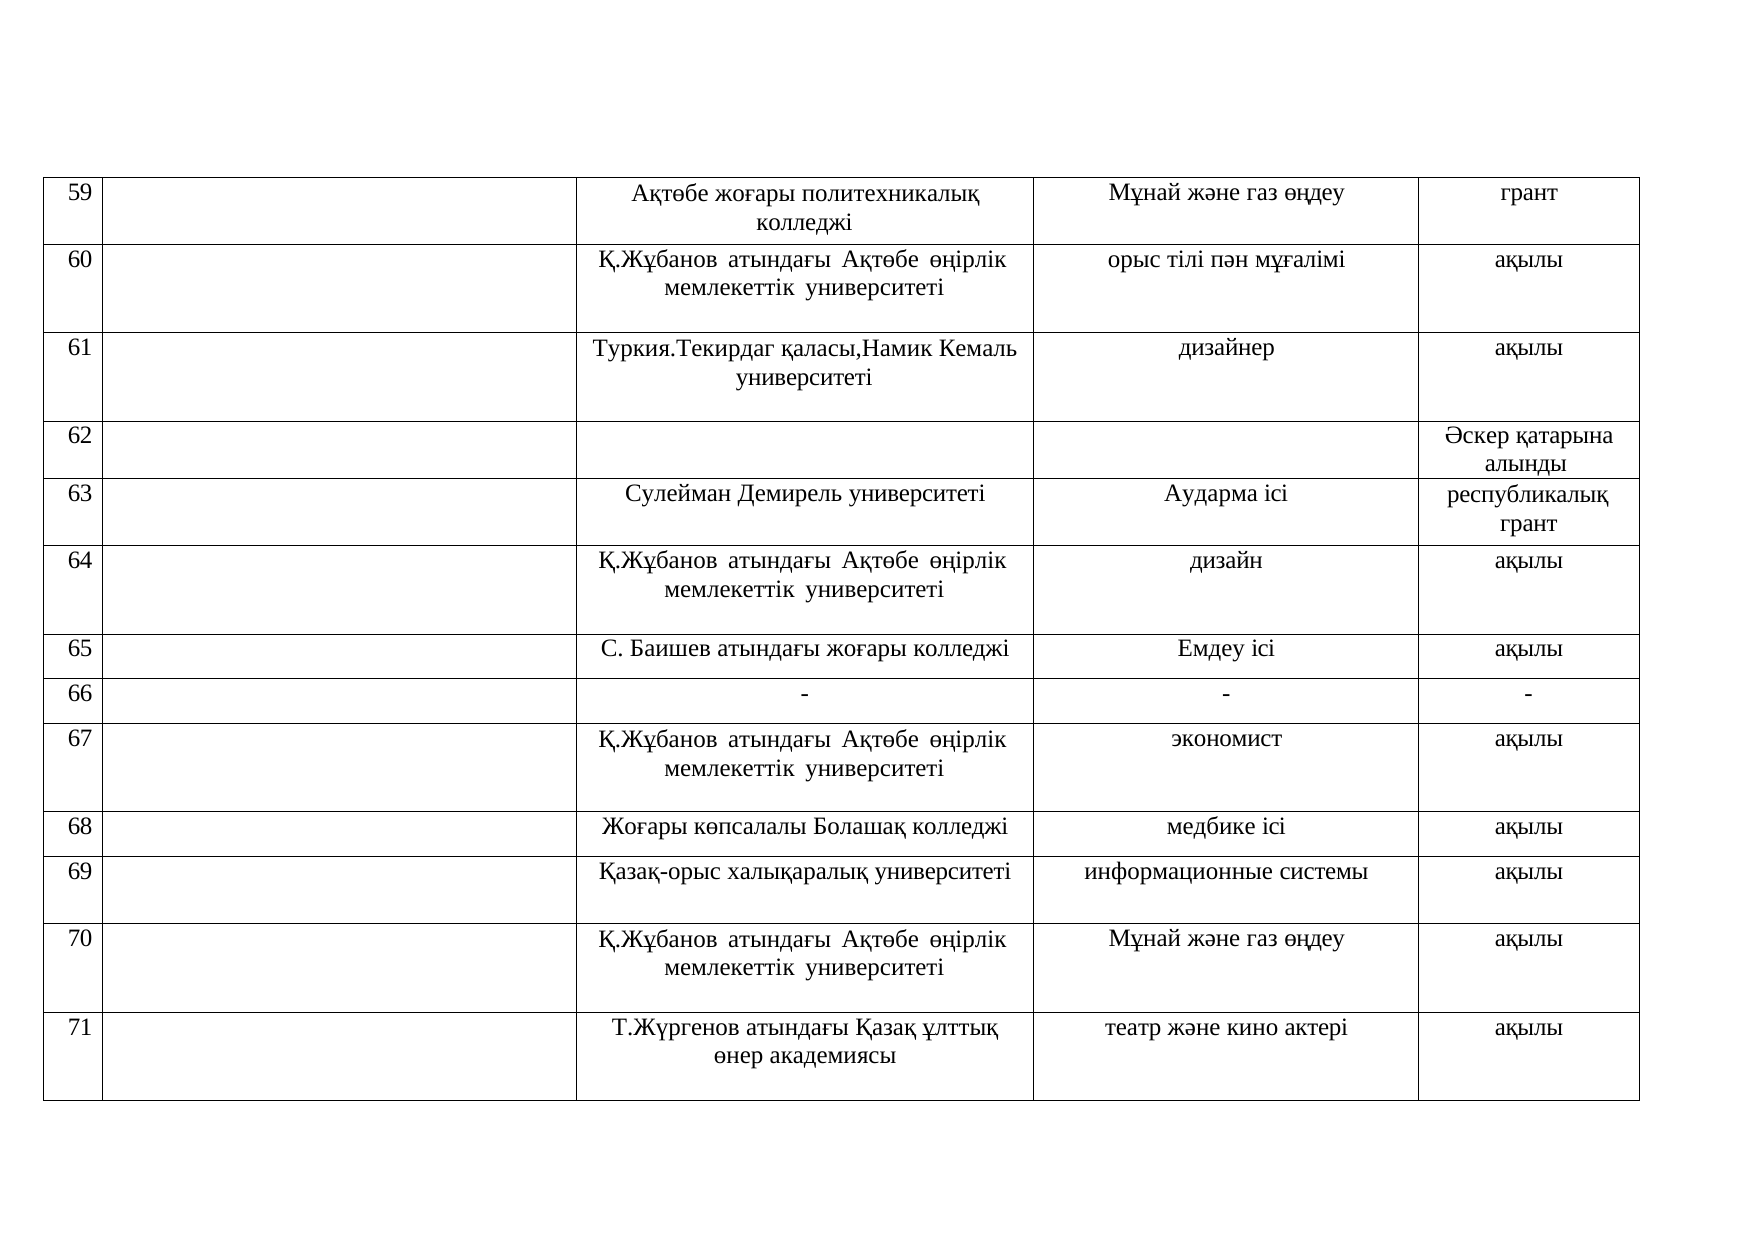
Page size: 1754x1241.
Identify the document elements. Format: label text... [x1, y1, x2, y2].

table_cell республикалық грант [1419, 479, 1639, 545]
table_cell [103, 422, 576, 478]
table_cell экономист [1034, 724, 1418, 811]
table_cell ақылы [1419, 635, 1639, 678]
table_cell Туркия.Текирдаг қаласы,Намик Кемаль университеті [577, 333, 1033, 421]
table_cell 71 [44, 1013, 102, 1100]
table_cell 65 [44, 635, 102, 678]
table_cell ақылы [1419, 812, 1639, 856]
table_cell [577, 924, 1033, 1012]
table_cell Жоғары көпсалалы Болашақ колледжі [577, 812, 1033, 856]
table_cell [577, 422, 1033, 478]
table_cell 70 [44, 924, 102, 1012]
table_cell Қ.Жұбанов атындағы Ақтөбе өңірлік мемлекеттік университеті [577, 546, 1033, 633]
table_cell ақылы [1419, 857, 1639, 923]
table_cell Т.Жүргенов атындағы Қазақ ұлттық өнер академиясы [577, 1013, 1033, 1100]
table_cell орыс тілі пән мұғалімі [1034, 245, 1418, 332]
table_cell - [1034, 679, 1418, 723]
table_cell театр және кино актері [1034, 1013, 1418, 1100]
table_cell [103, 857, 576, 923]
table_cell 68 [44, 812, 102, 856]
table_header Мұнай және газ өңдеу [1034, 178, 1418, 244]
table_cell [103, 333, 576, 421]
table_cell ақылы [1419, 333, 1639, 421]
table_cell ақылы [1419, 546, 1639, 633]
table_header 59 [44, 178, 102, 244]
table_cell дизайн [1034, 546, 1418, 633]
table_cell 66 [44, 679, 102, 723]
table_cell медбике ісі [1034, 812, 1418, 856]
table_cell С. Баишев атындағы жоғары колледжі [577, 635, 1033, 678]
table_header [103, 178, 576, 244]
table_cell 64 [44, 546, 102, 633]
table_cell 67 [44, 724, 102, 811]
table_cell [103, 245, 576, 332]
table_cell ақылы [1419, 924, 1639, 1012]
table_cell ақылы [1419, 724, 1639, 811]
table_cell Емдеу ісі [1034, 635, 1418, 678]
table_cell 62 [44, 422, 102, 478]
table_cell 61 [44, 333, 102, 421]
table_cell ақылы [1419, 245, 1639, 332]
table_cell [1034, 422, 1418, 478]
table_cell 63 [44, 479, 102, 545]
table_cell Әскер қатарына алынды [1419, 422, 1639, 478]
table_cell Қ.Жұбанов атындағы Ақтөбе өңірлік мемлекеттік университеті [577, 724, 1033, 811]
table_cell 69 [44, 857, 102, 923]
table_cell 60 [44, 245, 102, 332]
table_header грант [1419, 178, 1639, 244]
table_cell [103, 1013, 576, 1100]
table_cell [103, 635, 576, 678]
table_cell [103, 479, 576, 545]
table_cell информационные системы [1034, 857, 1418, 923]
table_cell [103, 546, 576, 633]
table_cell [103, 724, 576, 811]
table_cell - [1419, 679, 1639, 723]
table_cell дизайнер [1034, 333, 1418, 421]
table_cell Сулейман Демирель университеті [577, 479, 1033, 545]
table_cell [103, 679, 576, 723]
table_cell Аударма ісі [1034, 479, 1418, 545]
table_cell Мұнай және газ өңдеу [1034, 924, 1418, 1012]
table_cell Қазақ-орыс халықаралық университеті [577, 857, 1033, 923]
table_cell [103, 812, 576, 856]
table_header Ақтөбе жоғары политехникалық колледжі [577, 178, 1033, 244]
table_cell ақылы [1419, 1013, 1639, 1100]
table_cell Қ.Жұбанов атындағы Ақтөбе өңірлік мемлекеттік университеті [577, 245, 1033, 332]
table_cell - [577, 679, 1033, 723]
table_cell [103, 924, 576, 1012]
